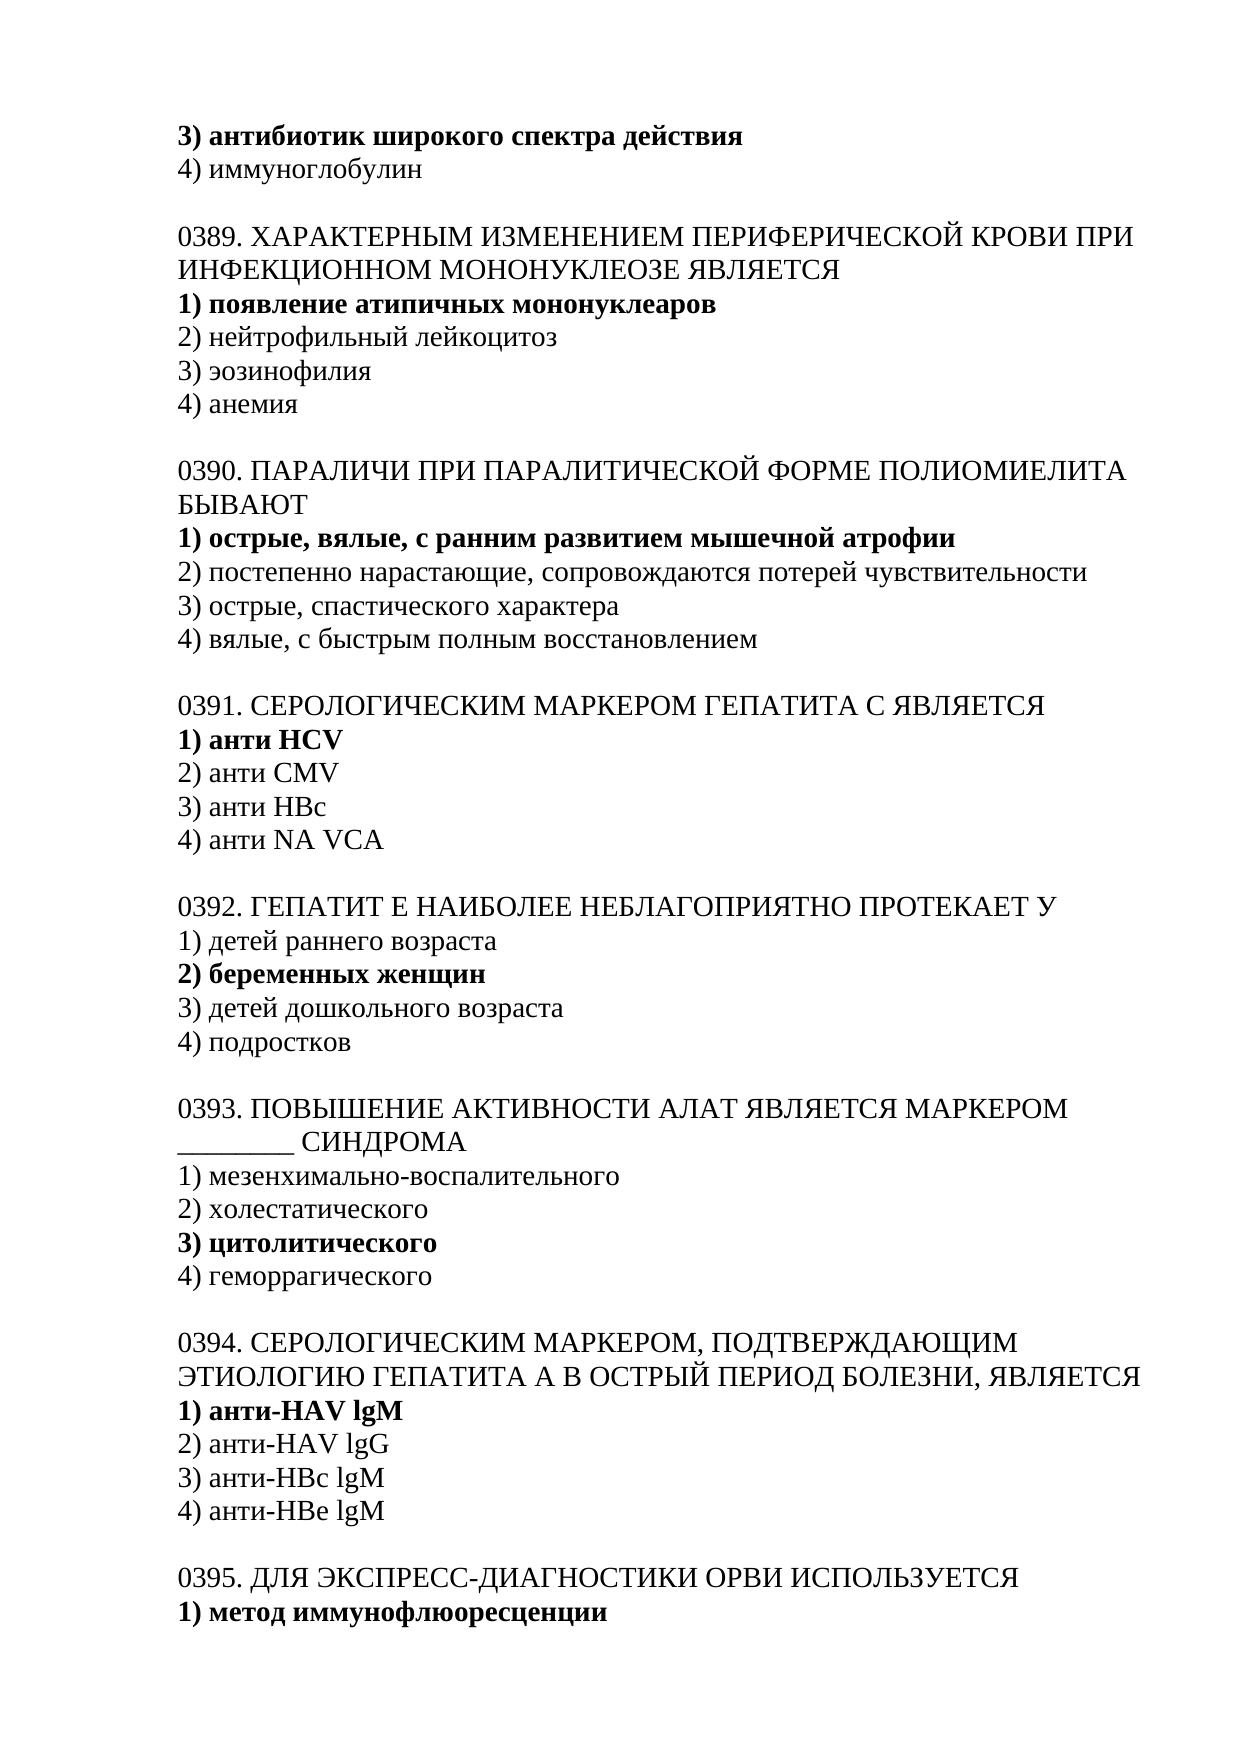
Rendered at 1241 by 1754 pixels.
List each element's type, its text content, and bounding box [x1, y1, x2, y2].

text 4) геморрагического [177, 1258, 1152, 1292]
text 2) беременных женщин [177, 957, 1152, 990]
text 1) появление атипичных мононуклеаров [177, 286, 1152, 319]
text 0389. ХАРАКТЕРНЫМ ИЗМЕНЕНИЕМ ПЕРИФЕРИЧЕСКОЙ КРОВИ ПРИ ИНФЕКЦИОННОМ МОНОНУКЛЕОЗЕ ЯВЛЯЕТСЯ [177, 219, 1152, 286]
text 0394. СЕРОЛОГИЧЕСКИМ МАРКЕРОМ, ПОДТВЕРЖДАЮЩИМ ЭТИОЛОГИЮ ГЕПАТИТА А В ОСТРЫЙ ПЕРИОД БОЛЕЗНИ, ЯВЛЯЕТСЯ [177, 1326, 1152, 1393]
text 1) мезенхимально-воспалительного [177, 1158, 1152, 1191]
text 3) антибиотик широкого спектра действия [177, 118, 1152, 152]
text 1) острые, вялые, с ранним развитием мышечной атрофии [177, 521, 1152, 554]
text 3) анти-HBc lgM [177, 1460, 1152, 1493]
text 3) эозинофилия [177, 353, 1152, 386]
text 4) подростков [177, 1024, 1152, 1057]
text 2) анти CMV [177, 755, 1152, 789]
text 4) анемия [177, 386, 1152, 420]
text 1) анти-HAV lgM [177, 1393, 1152, 1426]
text 2) постепенно нарастающие, сопровождаются потерей чувствительности [177, 554, 1152, 588]
text 1) метод иммунофлюоресценции [177, 1594, 1152, 1627]
text 4) анти-HBе lgM [177, 1493, 1152, 1527]
text 1) анти HCV [177, 722, 1152, 755]
text 2) анти-HAV lgG [177, 1426, 1152, 1460]
text 0390. ПАРАЛИЧИ ПРИ ПАРАЛИТИЧЕСКОЙ ФОРМЕ ПОЛИОМИЕЛИТА БЫВАЮТ [177, 453, 1152, 521]
text 3) анти HBc [177, 789, 1152, 822]
text 3) цитолитического [177, 1225, 1152, 1258]
text 2) нейтрофильный лейкоцитоз [177, 319, 1152, 353]
text 2) холестатического [177, 1191, 1152, 1225]
text 0395. ДЛЯ ЭКСПРЕСС-ДИАГНОСТИКИ ОРВИ ИСПОЛЬЗУЕТСЯ [177, 1560, 1152, 1594]
text 4) анти NA VCA [177, 822, 1152, 856]
text 1) детей раннего возраста [177, 923, 1152, 957]
text 3) острые, спастического характера [177, 588, 1152, 621]
text 3) детей дошкольного возраста [177, 990, 1152, 1024]
text 0391. СЕРОЛОГИЧЕСКИМ МАРКЕРОМ ГЕПАТИТА С ЯВЛЯЕТСЯ [177, 688, 1152, 722]
text 4) иммуноглобулин [177, 152, 1152, 185]
text 0393. ПОВЫШЕНИЕ АКТИВНОСТИ АЛАТ ЯВЛЯЕТСЯ МАРКЕРОМ ________ СИНДРОМА [177, 1091, 1152, 1158]
text 0392. ГЕПАТИТ Е НАИБОЛЕЕ НЕБЛАГОПРИЯТНО ПРОТЕКАЕТ У [177, 889, 1152, 923]
text 4) вялые, с быстрым полным восстановлением [177, 621, 1152, 655]
